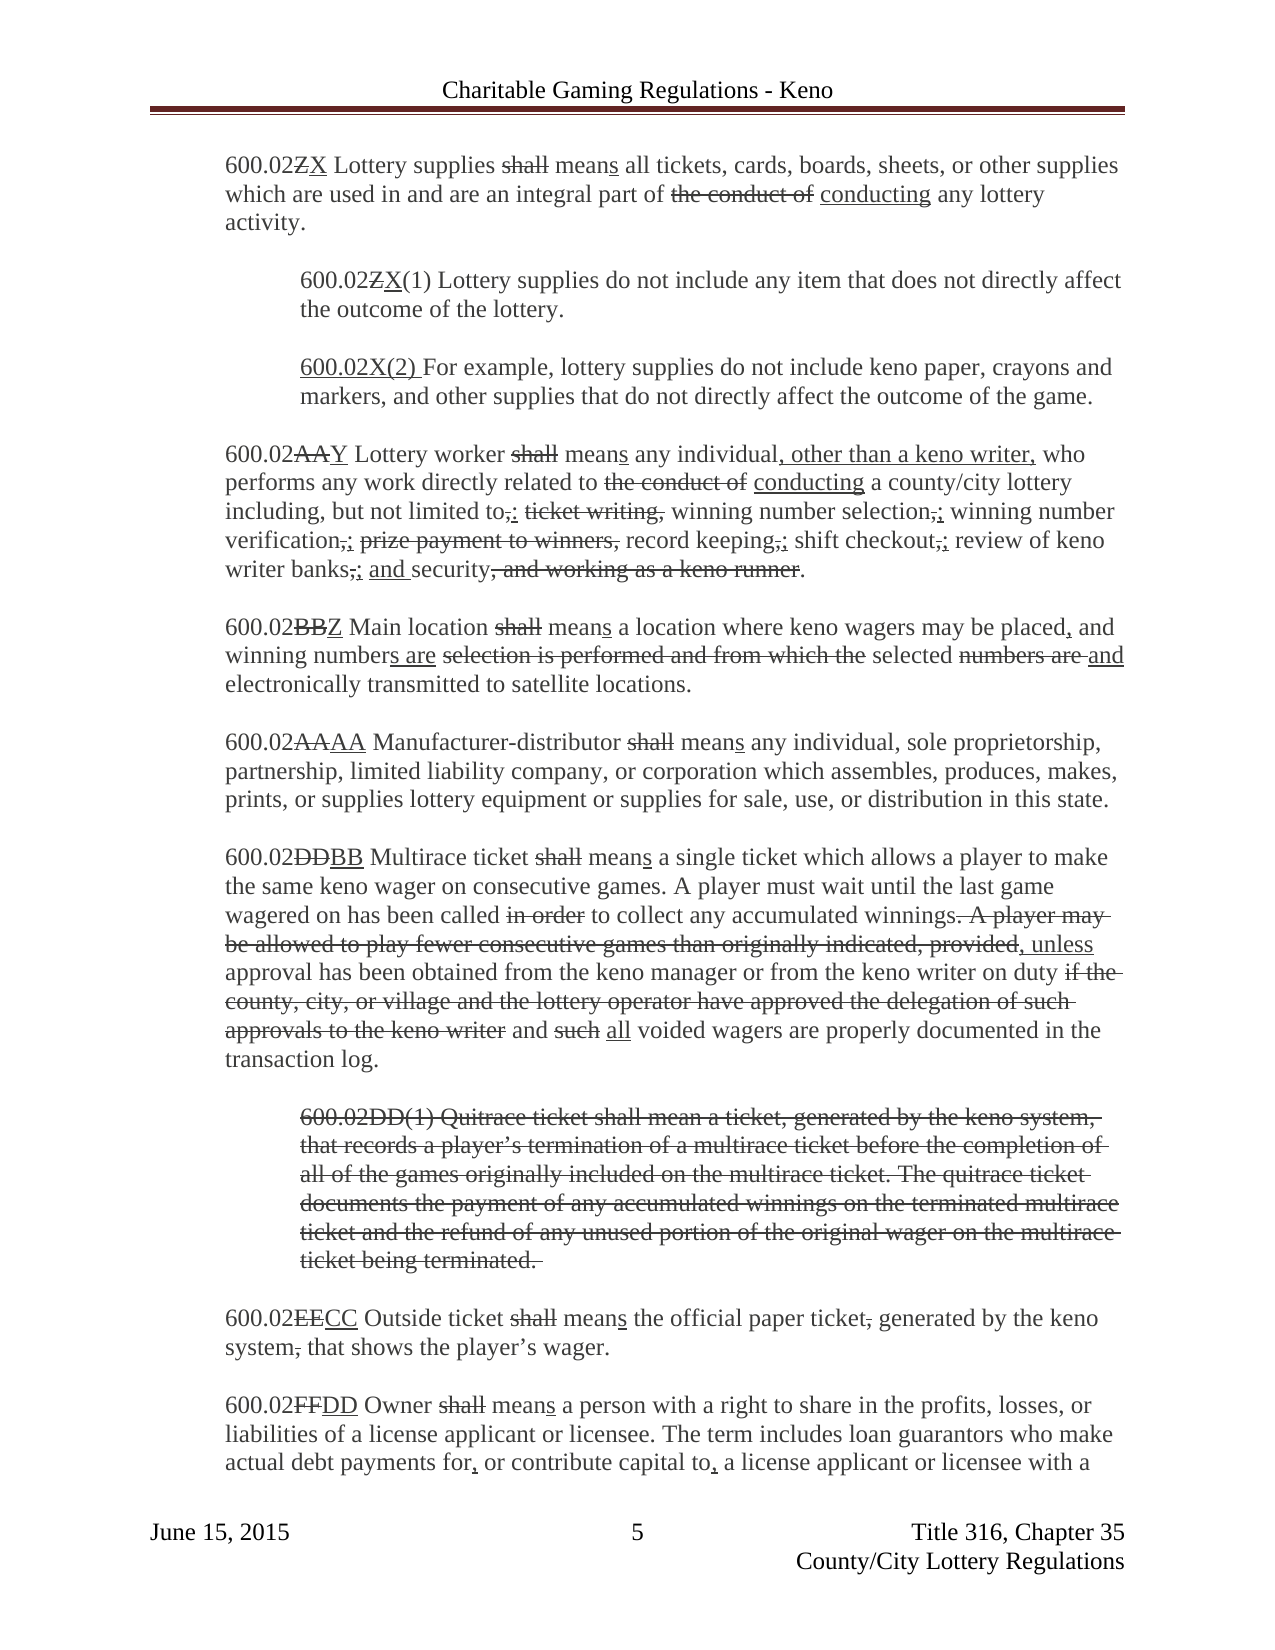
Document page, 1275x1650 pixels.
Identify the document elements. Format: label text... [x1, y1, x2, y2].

text 600.02AAY Lottery worker shall means any individual, other than a keno writer, who performs any work directly related to the conduct of conducting a county/city lottery including, but not limited to,: ticket writing, winning number selection,; winning number verification,; prize payment to winners, record keeping,; shift checkout,; review of keno writer banks,; and security, and working as a keno runner. [225, 439, 1125, 582]
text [225, 1390, 1125, 1476]
text 600.02DDBB Multirace ticket shall means a single ticket which allows a player to make the same keno wager on consecutive games. A player must wait until the last game wagered on has been called in order to collect any accumulated winnings. A player may be allowed to play fewer consecutive games than originally indicated, provided, unless approval has been obtained from the keno manager or from the keno writer on duty if the county, city, or village and the lottery operator have approved the delegation of such approvals to the keno writer and such all voided wagers are properly documented in the transaction log. [225, 842, 1125, 1072]
text 600.02ZX Lottery supplies shall means all tickets, cards, boards, sheets, or other supplies which are used in and are an integral part of the conduct of conducting any lottery activity. [225, 150, 1125, 236]
text 600.02ZX(1) Lottery supplies do not include any item that does not directly affect the outcome of the lottery. [300, 265, 1125, 323]
text 600.02BBZ Main location shall means a location where keno wagers may be placed, and winning numbers are selection is performed and from which the selected numbers are and electronically transmitted to satellite locations. [225, 612, 1125, 698]
text 600.02AAAA Manufacturer-distributor shall means any individual, sole proprietorship, partnership, limited liability company, or corporation which assembles, produces, makes, prints, or supplies lottery equipment or supplies for sale, use, or distribution in this state. [225, 727, 1125, 813]
text 600.02X(2) For example, lottery supplies do not include keno paper, crayons and markers, and other supplies that do not directly affect the outcome of the game. [300, 352, 1125, 409]
text 600.02DD(1) Quitrace ticket shall mean a ticket, generated by the keno system, that records a player’s termination of a multirace ticket before the completion of all of the games originally included on the multirace ticket. The quitrace ticket documents the payment of any accumulated winnings on the terminated multirace ticket and the refund of any unused portion of the original wager on the multirace ticket being terminated. [300, 1102, 1125, 1274]
text 600.02EECC Outside ticket shall means the official paper ticket, generated by the keno system, that shows the player’s wager. [225, 1303, 1125, 1361]
